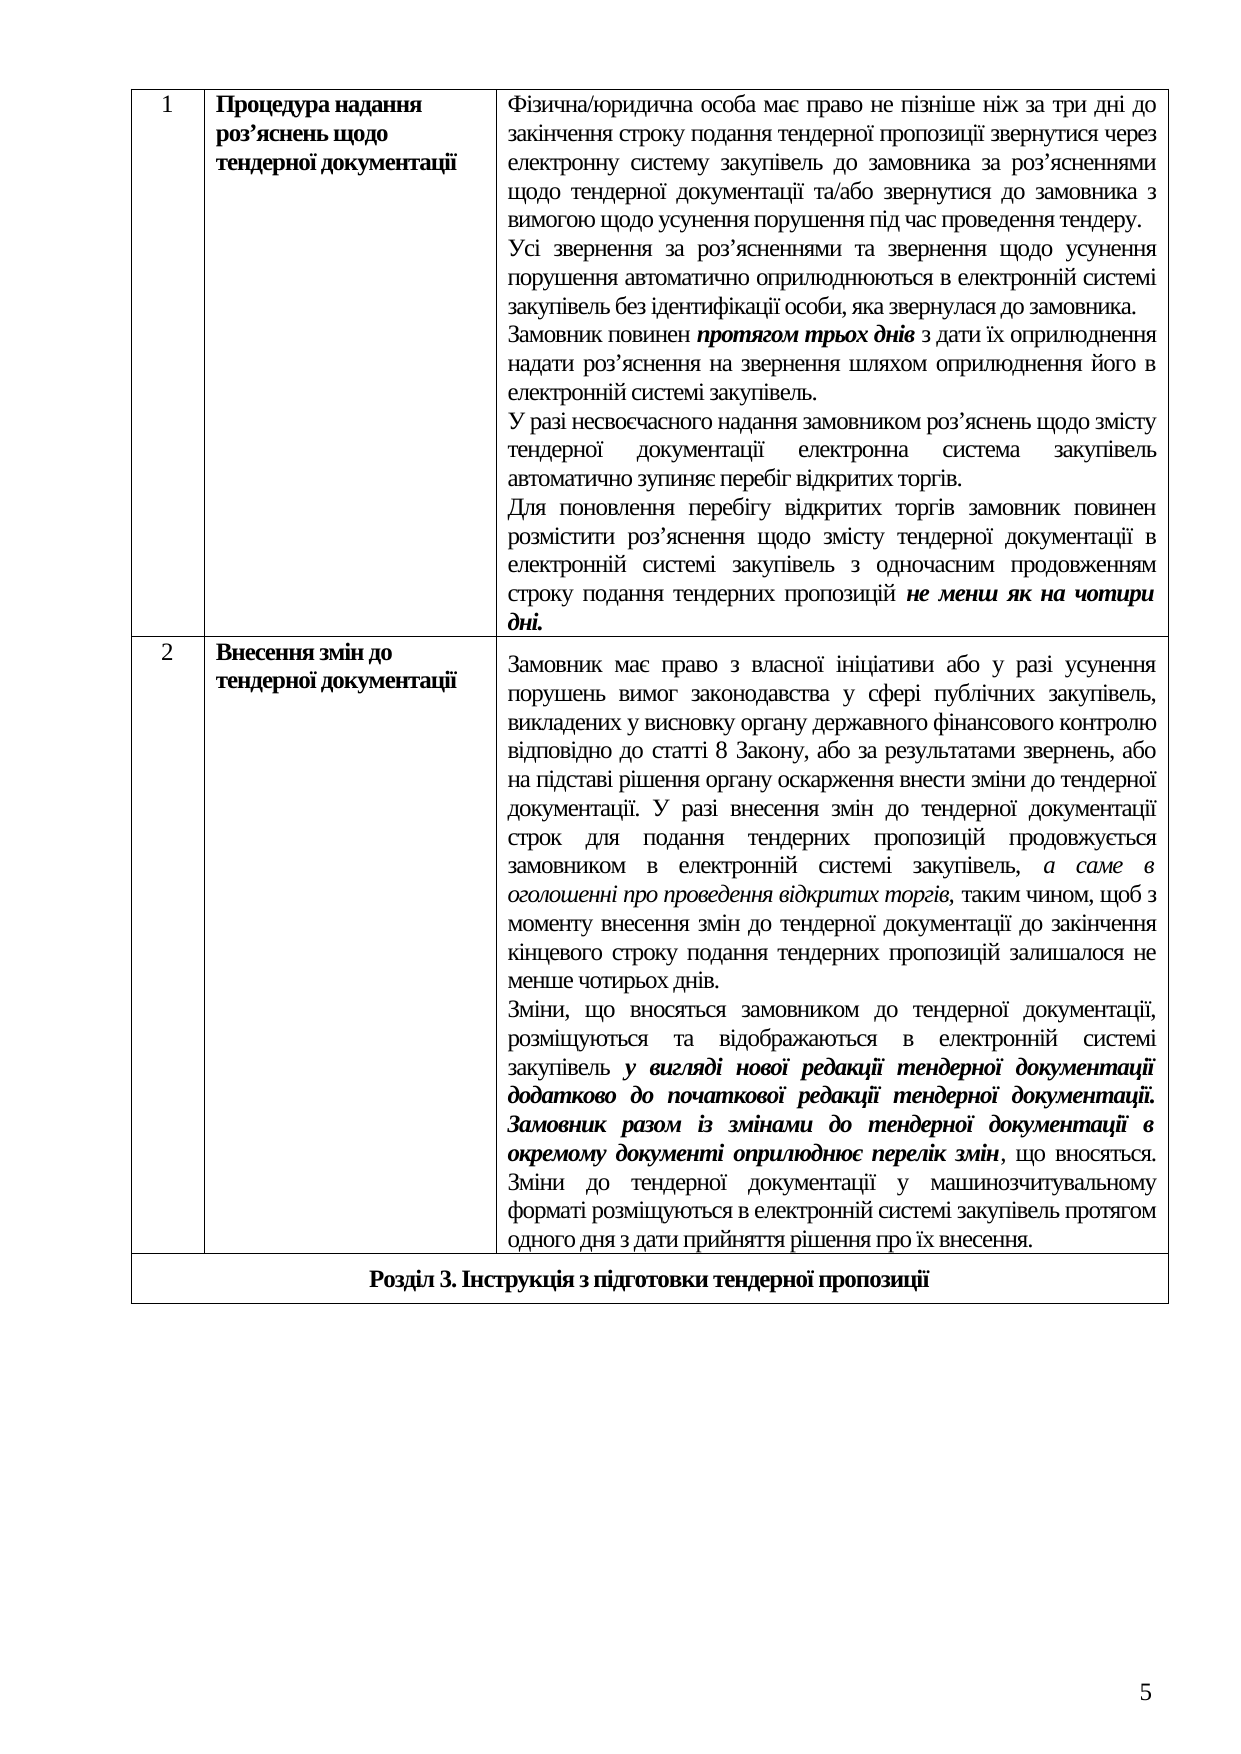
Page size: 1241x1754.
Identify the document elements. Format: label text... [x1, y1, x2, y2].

table_cell Замовник має право з власної ініціативи або у разі усунення порушень вимог законодавства у сфері публічних закупівель, викладених у висновку органу державного фінансового контролю відповідно до статті 8 Закону, або за результатами звернень, або на підставі рішення органу оскарження внести зміни до тендерної документації. У разі внесення змін до тендерної документації строк для подання тендерних пропозицій продовжується замовником в електронній системі закупівель, а саме в оголошенні про проведення відкритих торгів, таким чином, щоб з моменту внесення змін до тендерної документації до закінчення кінцевого строку подання тендерних пропозицій залишалося не менше чотирьох днів. Зміни, що вносяться замовником до тендерної документації, розміщуються та відображаються в електронній системі закупівель у вигляді нової редакції тендерної документації додатково до початкової редакції тендерної документації. Замовник разом із змінами до тендерної документації в окремому документі оприлюднює перелік змін, що вносяться. Зміни до тендерної документації у машинозчитувальному форматі розміщуються в електронній системі закупівель протягом одного дня з дати прийняття рішення про їх внесення. [497, 637, 1168, 1253]
table_cell Розділ 3. Інструкція з підготовки тендерної пропозиції [132, 1254, 1168, 1303]
table_cell Внесення змін до тендерної документації [205, 637, 496, 1253]
table_cell Фізична/юридична особа має право не пізніше ніж за три дні до закінчення строку подання тендерної пропозиції звернутися через електронну систему закупівель до замовника за роз’ясненнями щодо тендерної документації та/або звернутися до замовника з вимогою щодо усунення порушення під час проведення тендеру. Усі звернення за роз’ясненнями та звернення щодо усунення порушення автоматично оприлюднюються в електронній системі закупівель без ідентифікації особи, яка звернулася до замовника. Замовник повинен протягом трьох днів з дати їх оприлюднення надати роз’яснення на звернення шляхом оприлюднення його в електронній системі закупівель. У разі несвоєчасного надання замовником роз’яснень щодо змісту тендерної документації електронна система закупівель автоматично зупиняє перебіг відкритих торгів. Для поновлення перебігу відкритих торгів замовник повинен розмістити роз’яснення щодо змісту тендерної документації в електронній системі закупівель з одночасним продовженням строку подання тендерних пропозицій не менш як на чотири дні. [497, 90, 1168, 636]
table_cell 1 [132, 90, 204, 636]
table_cell Процедура надання роз’яснень щодо тендерної документації [205, 90, 496, 636]
table_cell 2 [132, 637, 204, 1253]
